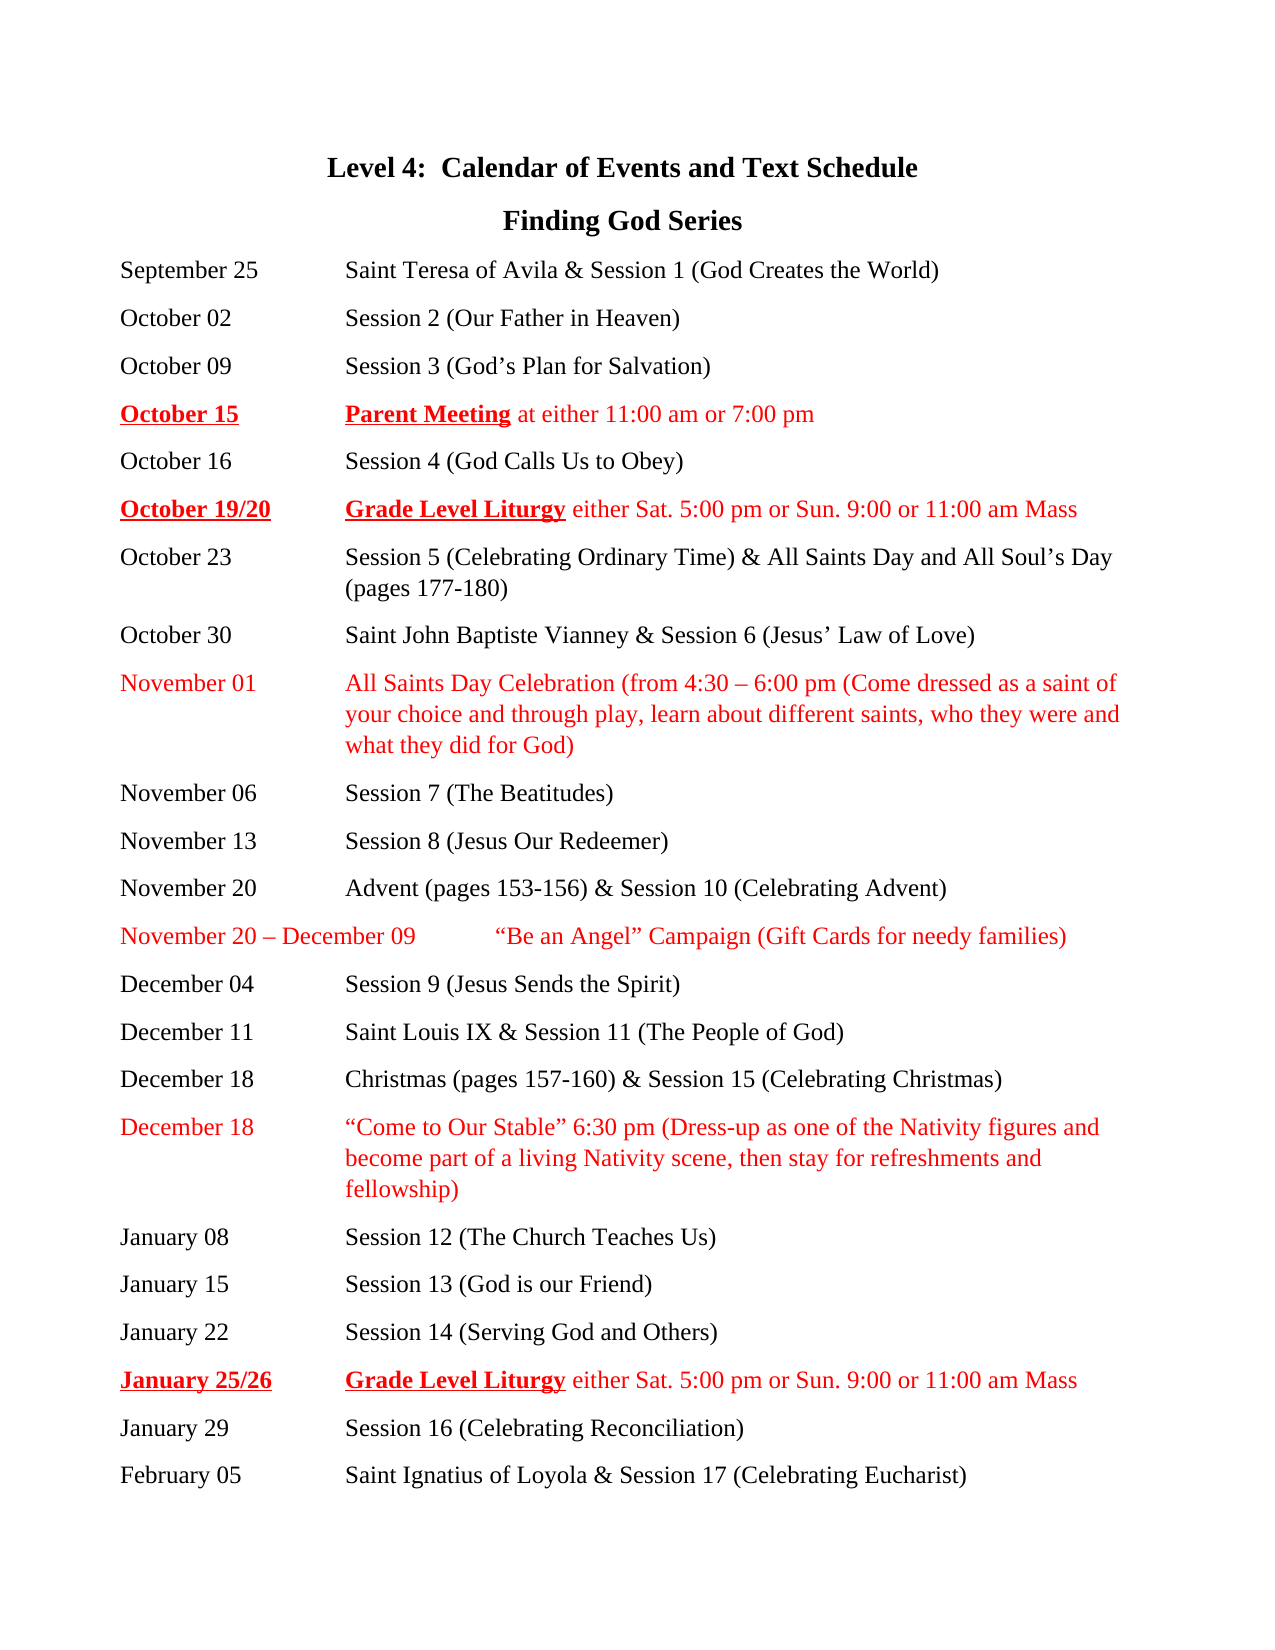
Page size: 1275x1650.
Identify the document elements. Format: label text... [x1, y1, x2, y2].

text November 20 – December 09 “Be an Angel” Campaign (Gift Cards for needy families) [120, 921, 1125, 950]
text October 09 Session 3 (God’s Plan for Salvation) [120, 351, 1125, 380]
text October 02 Session 2 (Our Father in Heaven) [120, 303, 1125, 332]
text January 08 Session 12 (The Church Teaches Us) [120, 1222, 1125, 1251]
text November 13 Session 8 (Jesus Our Redeemer) [120, 826, 1125, 854]
text Finding God Series [120, 203, 1125, 236]
text October 19/20 Grade Level Liturgy either Sat. 5:00 pm or Sun. 9:00 or 11:00 am Mass [120, 494, 1125, 523]
text December 11 Saint Louis IX & Session 11 (The People of God) [120, 1017, 1125, 1045]
text January 15 Session 13 (God is our Friend) [120, 1269, 1125, 1298]
text Level 4: Calendar of Events and Text Schedule [120, 150, 1125, 183]
text November 20 Advent (pages 153-156) & Session 10 (Celebrating Advent) [120, 873, 1125, 902]
text January 22 Session 14 (Serving God and Others) [120, 1317, 1125, 1346]
text February 05 Saint Ignatius of Loyola & Session 17 (Celebrating Eucharist) [120, 1460, 1125, 1489]
text September 25 Saint Teresa of Avila & Session 1 (God Creates the World) [120, 256, 1125, 284]
text October 23 Session 5 (Celebrating Ordinary Time) & All Saints Day and All Soul’s Day (pages 177-180) [120, 542, 1125, 602]
text October 16 Session 4 (God Calls Us to Obey) [120, 446, 1125, 475]
text January 29 Session 16 (Celebrating Reconciliation) [120, 1413, 1125, 1441]
text October 15 Parent Meeting at either 11:00 am or 7:00 pm [120, 399, 1125, 427]
text December 18 “Come to Our Stable” 6:30 pm (Dress-up as one of the Nativity figures and become part of a living Nativity scene, then stay for refreshments and fellowship) [120, 1112, 1125, 1203]
text December 04 Session 9 (Jesus Sends the Spirit) [120, 969, 1125, 998]
text January 25/26 Grade Level Liturgy either Sat. 5:00 pm or Sun. 9:00 or 11:00 am Mass [120, 1365, 1125, 1394]
text December 18 Christmas (pages 157-160) & Session 15 (Celebrating Christmas) [120, 1064, 1125, 1093]
text November 06 Session 7 (The Beatitudes) [120, 778, 1125, 807]
text October 30 Saint John Baptiste Vianney & Session 6 (Jesus’ Law of Love) [120, 621, 1125, 649]
text November 01 All Saints Day Celebration (from 4:30 – 6:00 pm (Come dressed as a saint of your choice and through play, learn about different saints, who they were and what they did for God) [120, 668, 1125, 759]
